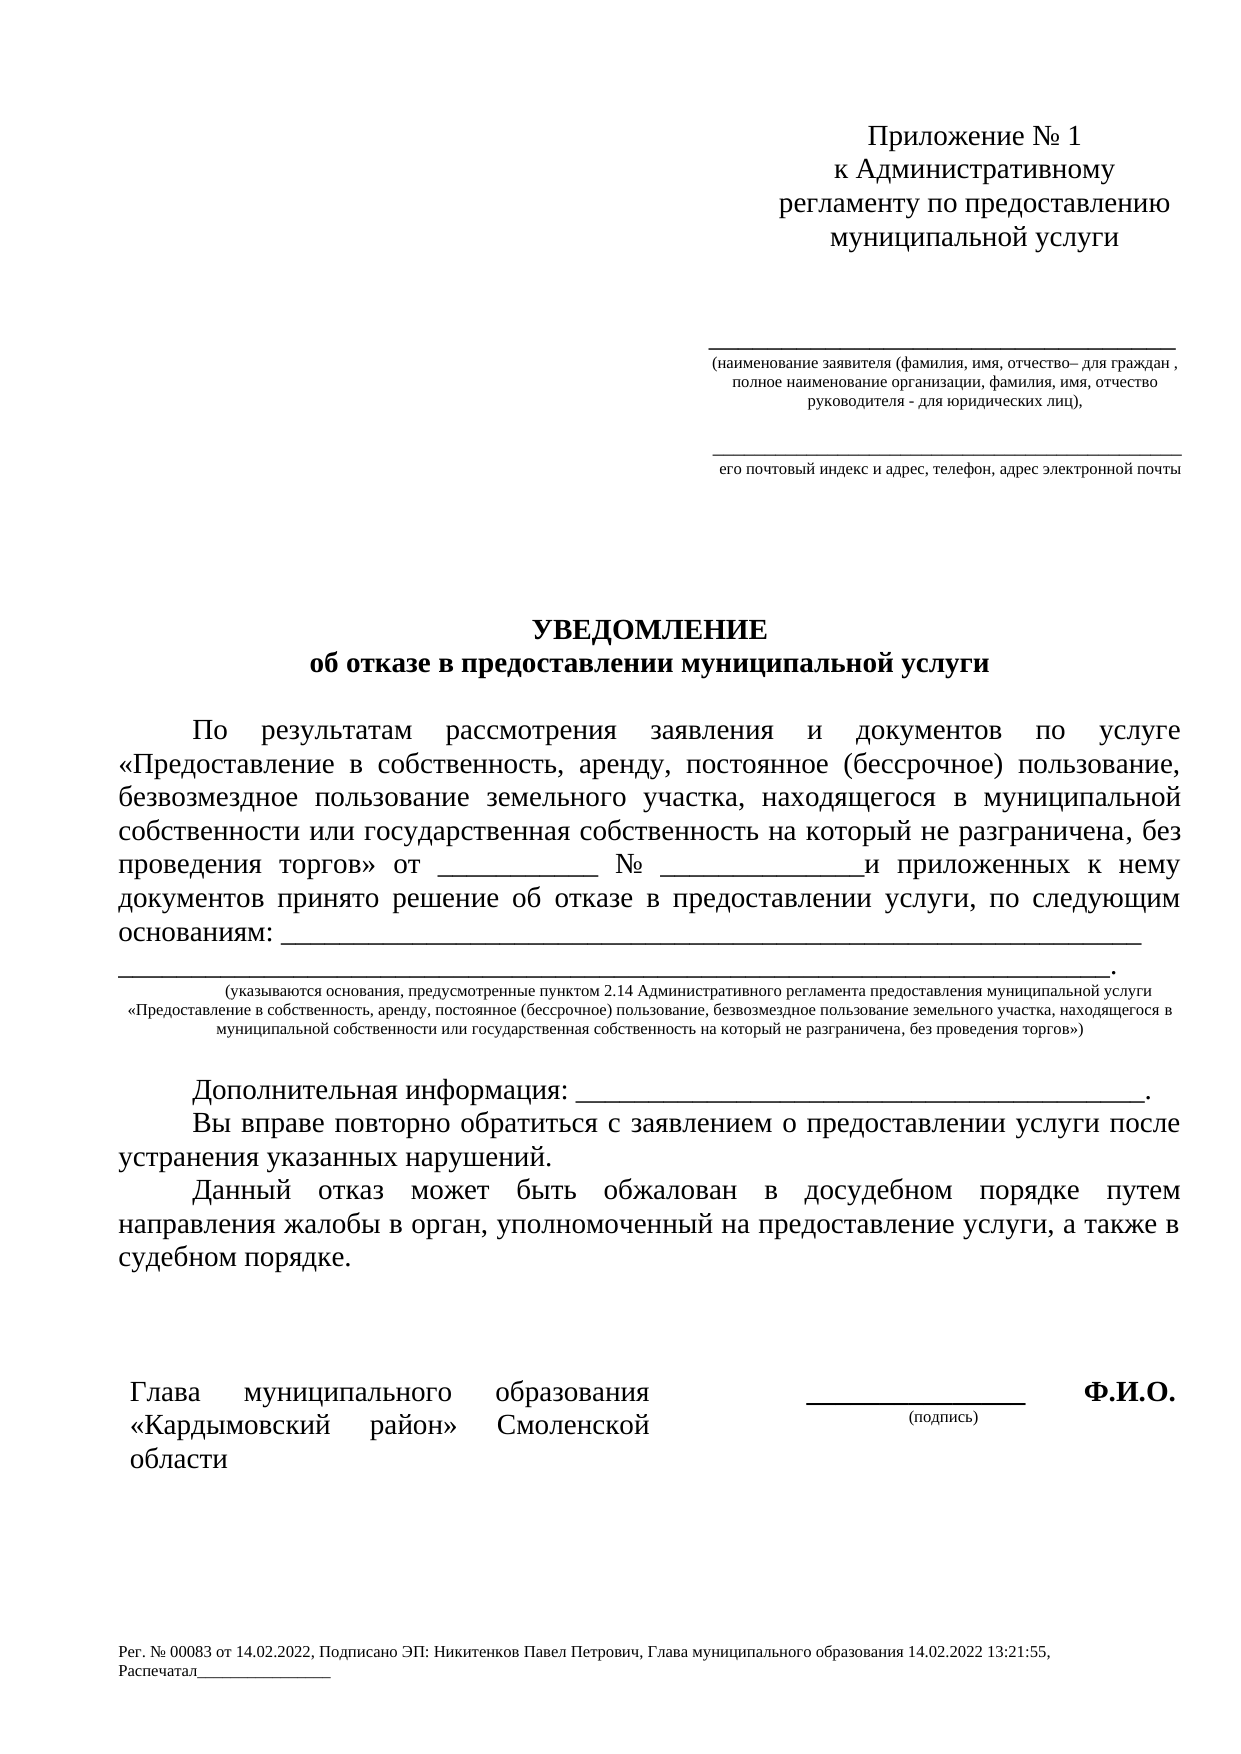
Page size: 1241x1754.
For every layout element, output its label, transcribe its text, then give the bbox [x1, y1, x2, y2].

text его почтовый индекс и адрес, телефон, адрес электронной почты [118, 458, 1181, 478]
text (наименование заявителя (фамилия, имя, отчество– для граждан , полное наименование организации, фамилия, имя, отчество руководителя - для юридических лиц), [709, 353, 1181, 410]
text ____________________________________________________________________. [118, 947, 1181, 981]
text Дополнительная информация: _______________________________________. [118, 1072, 1181, 1105]
table_header _______________ Ф.И.О. (подпись) [700, 1374, 1187, 1486]
text УВЕДОМЛЕНИЕ [118, 612, 1181, 645]
text По результатам рассмотрения заявления и документов по услуге «Предоставление в собственность, аренду, постоянное (бессрочное) пользование, безвозмездное пользование земельного участка, находящегося в муниципальной собственности или государственная собственность на который не разграничена, без проведения торгов» от ___________ № ______________и приложенных к нему документов принято решение об отказе в предоставлении услуги, по следующим основаниям: ___________________________________________________________ [118, 712, 1181, 947]
text Приложение № 1 [768, 118, 1181, 152]
text об отказе в предоставлении муниципальной услуги [118, 645, 1181, 679]
text _____________________________________________ [709, 434, 1181, 458]
text (указываются основания, предусмотренные пунктом 2.14 Административного регламента предоставления муниципальной услуги «Предоставление в собственность, аренду, постоянное (бессрочное) пользование, безвозмездное пользование земельного участка, находящегося в муниципальной собственности или государственная собственность на который не разграничена, без проведения торгов») [118, 981, 1181, 1038]
text к Административному регламенту по предоставлению муниципальной услуги [768, 152, 1181, 252]
text Вы вправе повторно обратиться c заявлением о предоставлении услуги после устранения указанных нарушений. [118, 1105, 1181, 1172]
text ________________________________ [709, 319, 1181, 353]
text Данный отказ может быть обжалован в досудебном порядке путем направления жалобы в орган, уполномоченный на предоставление услуги, а также в судебном порядке. [118, 1172, 1181, 1273]
table_header Глава муниципального образования «Кардымовский район» Смоленской области [118, 1374, 699, 1486]
